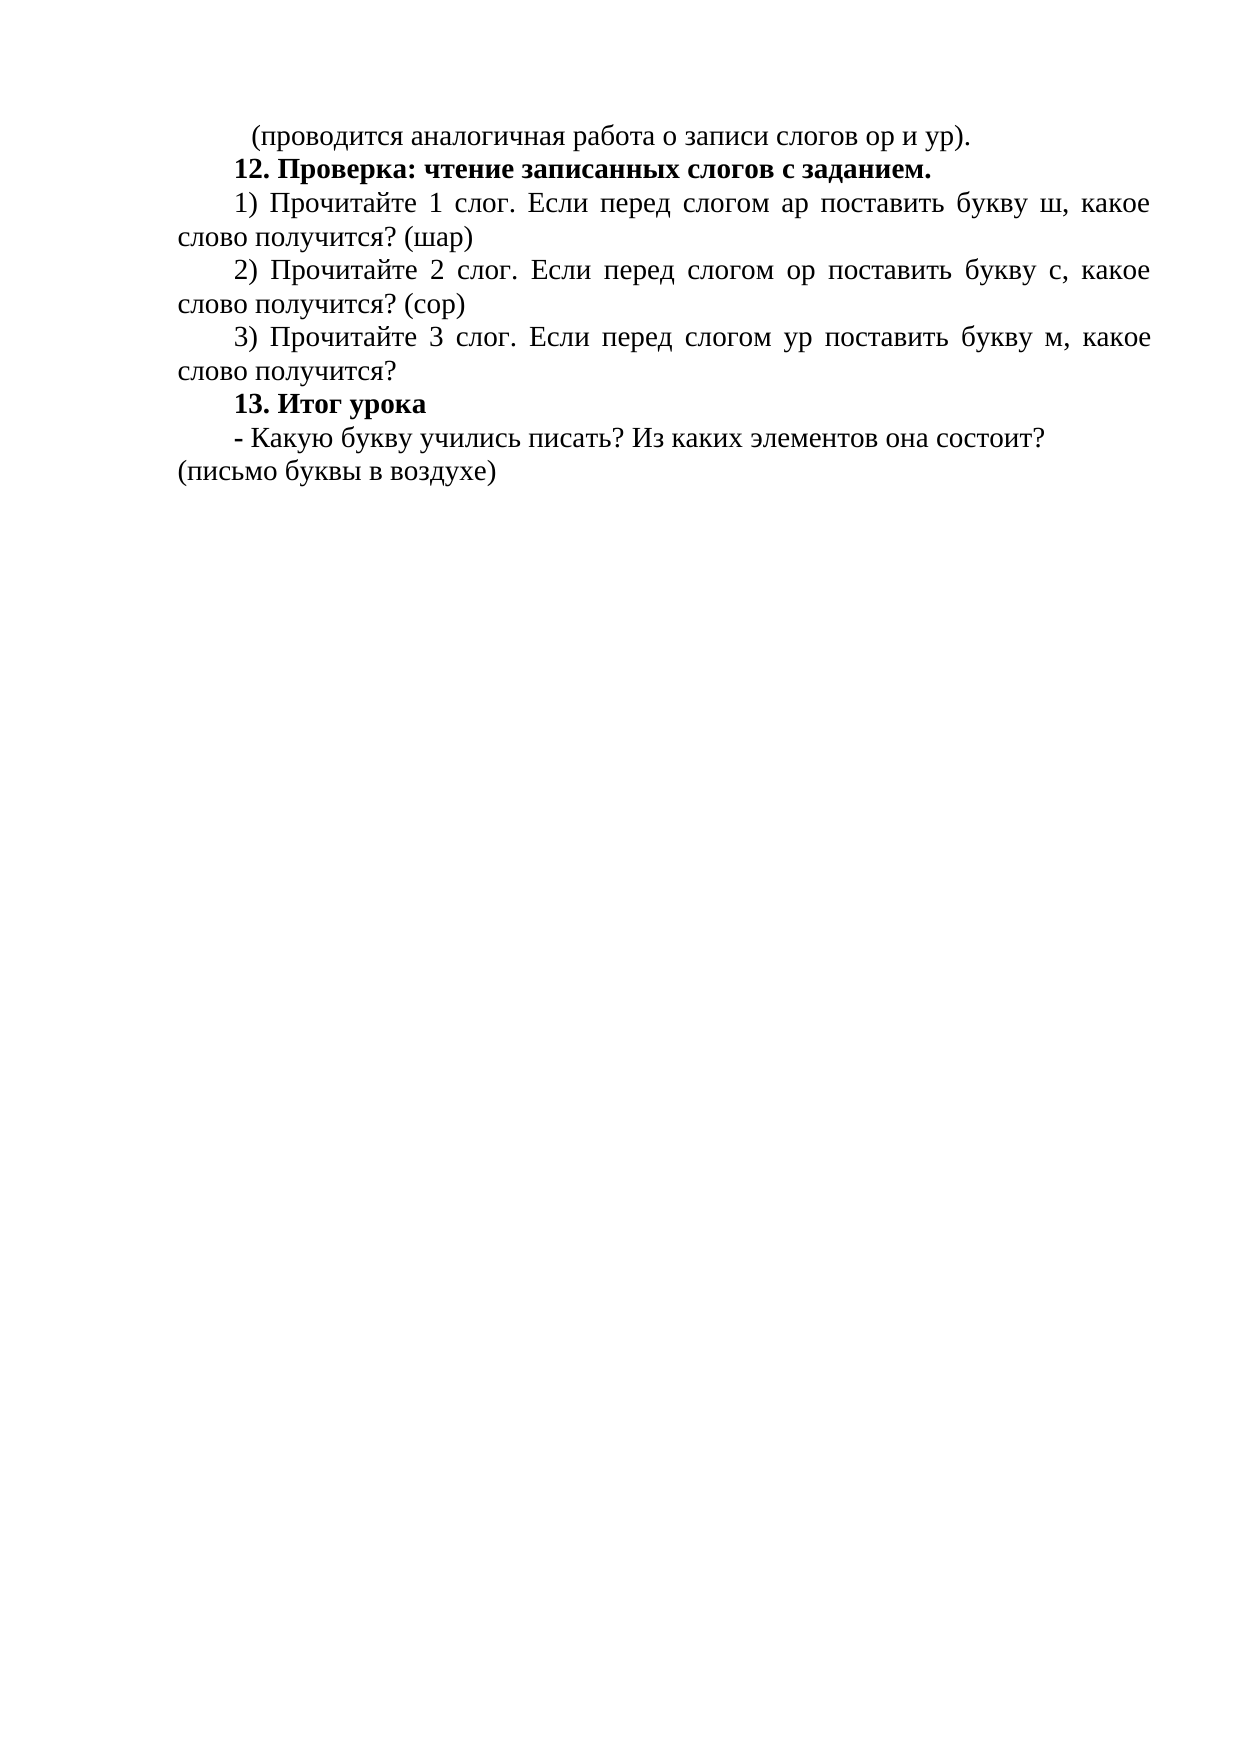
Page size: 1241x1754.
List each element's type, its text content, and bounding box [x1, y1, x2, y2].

text 12. Проверка: чтение записанных слогов с заданием. [177, 152, 1152, 185]
text 3) Прочитайте 3 слог. Если перед слогом ур поставить букву м, какое слово получится? [177, 319, 1152, 386]
text 1) Прочитайте 1 слог. Если перед слогом ар поставить букву ш, какое слово получится? (шар) [177, 185, 1152, 252]
text - Какую букву учились писать? Из каких элементов она состоит? (письмо буквы в воздухе) [177, 420, 1152, 487]
text 13. Итог урока [177, 386, 1152, 420]
text (проводится аналогичная работа о записи слогов ор и ур). [177, 118, 1152, 152]
text 2) Прочитайте 2 слог. Если перед слогом ор поставить букву с, какое слово получится? (сор) [177, 252, 1152, 319]
